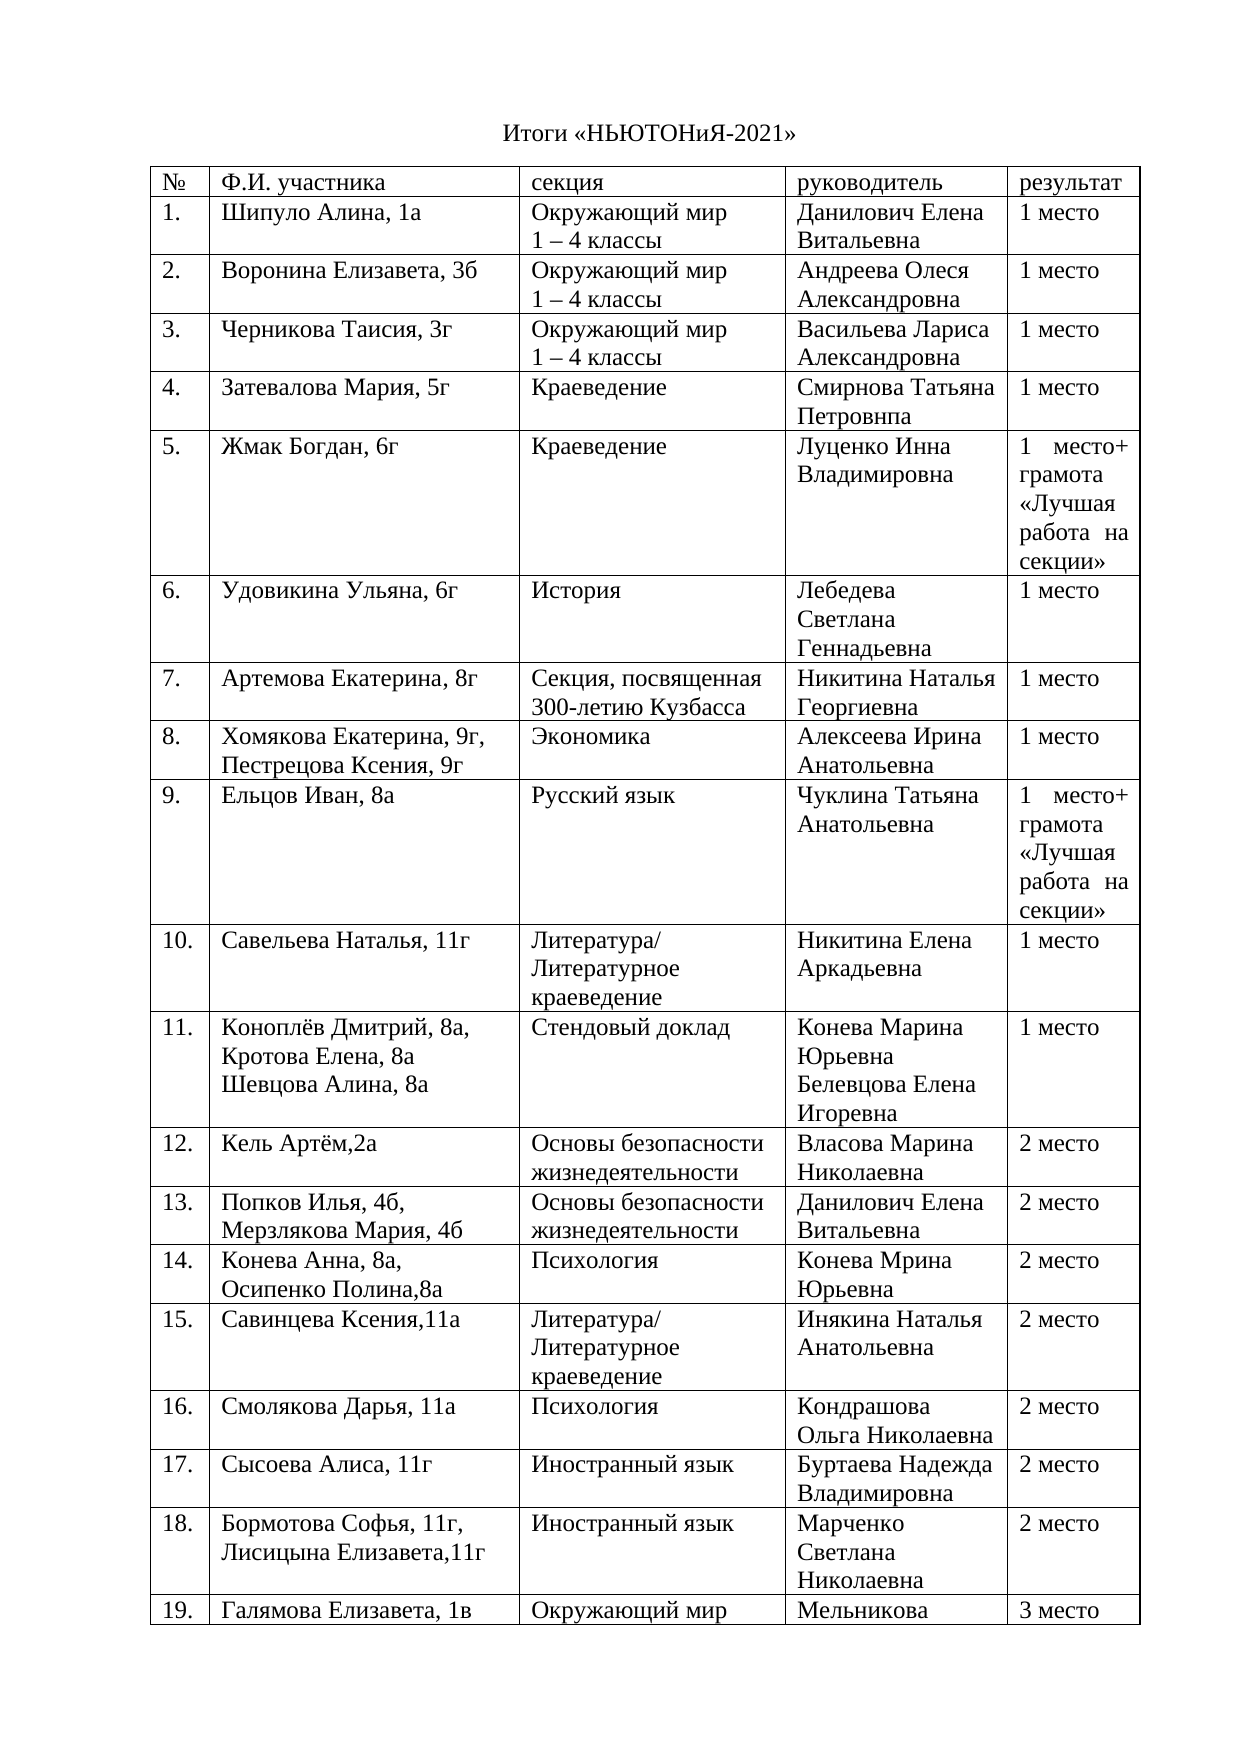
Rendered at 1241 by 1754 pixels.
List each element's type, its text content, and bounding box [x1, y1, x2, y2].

table_cell Психология [520, 1245, 785, 1303]
table_cell Власова Марина Николаевна [786, 1128, 1007, 1186]
table_cell Окружающий мир 1 – 4 классы [520, 197, 785, 254]
table_cell Смирнова Татьяна Петровнпа [786, 372, 1007, 430]
table_cell Психология [520, 1391, 785, 1448]
table_cell Сысоева Алиса, 11г [210, 1450, 519, 1507]
table_cell Луценко Инна Владимировна [786, 431, 1007, 574]
table_cell 10. [151, 925, 209, 1011]
table_header секция [520, 167, 785, 196]
table_cell 1 место [1008, 255, 1139, 313]
table_cell Конева Анна, 8а, Осипенко Полина,8а [210, 1245, 519, 1303]
table_cell 6. [151, 576, 209, 662]
table_cell 9. [151, 780, 209, 924]
table_cell История [520, 576, 785, 662]
table_cell 14. [151, 1245, 209, 1303]
table_header результат [1008, 167, 1139, 196]
table_cell Секция, посвященная 300-летию Кузбасса [520, 663, 785, 720]
table_cell Конева Марина Юрьевна Белевцова Елена Игоревна [786, 1012, 1007, 1127]
table_cell Васильева Лариса Александровна [786, 314, 1007, 371]
table_cell Основы безопасности жизнедеятельности [520, 1128, 785, 1186]
table_cell Краеведение [520, 372, 785, 430]
table_cell 5. [151, 431, 209, 574]
table_cell 3. [151, 314, 209, 371]
table_cell Данилович Елена Витальевна [786, 1187, 1007, 1244]
table_cell Жмак Богдан, 6г [210, 431, 519, 574]
table_cell 16. [151, 1391, 209, 1448]
table_cell Андреева Олеся Александровна [786, 255, 1007, 313]
table_cell Попков Илья, 4б, Мерзлякова Мария, 4б [210, 1187, 519, 1244]
table_cell Литература/Литературное краеведение [520, 925, 785, 1011]
table_cell 1 место+ грамота «Лучшая работа на секции» [1008, 431, 1139, 574]
table_header № [151, 167, 209, 196]
table_cell 1 место [1008, 925, 1139, 1011]
table_cell Удовикина Ульяна, 6г [210, 576, 519, 662]
table_cell 17. [151, 1450, 209, 1507]
table_cell 4. [151, 372, 209, 430]
table_cell Артемова Екатерина , 8г [210, 663, 519, 720]
table_cell 2 место [1008, 1304, 1139, 1390]
table_cell 18. [151, 1508, 209, 1594]
table_cell 12. [151, 1128, 209, 1186]
table_cell 2. [151, 255, 209, 313]
table_cell Экономика [520, 721, 785, 779]
table_cell Основы безопасности жизнедеятельности [520, 1187, 785, 1244]
table_cell Никитина Елена Аркадьевна [786, 925, 1007, 1011]
table_cell 1 место [1008, 314, 1139, 371]
table_cell Буртаева Надежда Владимировна [786, 1450, 1007, 1507]
table_cell 13. [151, 1187, 209, 1244]
table_cell Окружающий мир 1 – 4 классы [520, 255, 785, 313]
table_cell Кель Артём,2а [210, 1128, 519, 1186]
table_header руководитель [786, 167, 1007, 196]
table_cell Черникова Таисия, 3г [210, 314, 519, 371]
table_cell 1 место [1008, 1012, 1139, 1127]
table_cell 15. [151, 1304, 209, 1390]
table_cell Никитина Наталья Георгиевна [786, 663, 1007, 720]
table_cell 1 место+ грамота «Лучшая работа на секции» [1008, 780, 1139, 924]
table_cell 1 место [1008, 721, 1139, 779]
table_header Ф.И. участника [210, 167, 519, 196]
table_cell 11. [151, 1012, 209, 1127]
table_cell Окружающий мир 1 – 4 классы [520, 314, 785, 371]
table_cell Инякина Наталья Анатольевна [786, 1304, 1007, 1390]
table_cell Ельцов Иван, 8а [210, 780, 519, 924]
table_cell 2 место [1008, 1508, 1139, 1594]
table_cell Савинцева Ксения,11а [210, 1304, 519, 1390]
table_cell Русский язык [520, 780, 785, 924]
table_cell 1 место [1008, 197, 1139, 254]
table_cell Кондрашова Ольга Николаевна [786, 1391, 1007, 1448]
table_cell Иностранный язык [520, 1508, 785, 1594]
table_cell Иностранный язык [520, 1450, 785, 1507]
table_cell 7. [151, 663, 209, 720]
table_cell 8. [151, 721, 209, 779]
table_cell Алексеева Ирина Анатольевна [786, 721, 1007, 779]
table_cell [210, 1595, 519, 1624]
table_cell Чуклина Татьяна Анатольевна [786, 780, 1007, 924]
table_cell 3 место [1008, 1595, 1139, 1624]
table_cell Данилович Елена Витальевна [786, 197, 1007, 254]
table_cell Стендовый доклад [520, 1012, 785, 1127]
table_cell Воронина Елизавета, 3б [210, 255, 519, 313]
table_cell Конева Мрина Юрьевна [786, 1245, 1007, 1303]
table_cell 2 место [1008, 1128, 1139, 1186]
table_cell 1 место [1008, 576, 1139, 662]
table_cell 1 место [1008, 663, 1139, 720]
table_cell Коноплёв Дмитрий, 8а, Кротова Елена, 8а Шевцова Алина, 8а [210, 1012, 519, 1127]
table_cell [786, 1595, 1007, 1624]
table_cell 2 место [1008, 1450, 1139, 1507]
table_cell Краеведение [520, 431, 785, 574]
table_cell Затевалова Мария, 5г [210, 372, 519, 430]
table_cell Бормотова Софья, 11г, Лисицына Елизавета,11г [210, 1508, 519, 1594]
table_cell Лебедева Светлана Геннадьевна [786, 576, 1007, 662]
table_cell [520, 1595, 785, 1624]
table_cell Хомякова Екатерина, 9г, Пестрецова Ксения, 9г [210, 721, 519, 779]
table_cell 2 место [1008, 1245, 1139, 1303]
table_cell Литература/Литературное краеведение [520, 1304, 785, 1390]
table_cell Смолякова Дарья, 11а [210, 1391, 519, 1448]
table_cell 1. [151, 197, 209, 254]
table_cell 1 место [1008, 372, 1139, 430]
table_cell 2 место [1008, 1187, 1139, 1244]
table_cell 19. [151, 1595, 209, 1624]
table_cell Шипуло Алина, 1а [210, 197, 519, 254]
table_cell Марченко Светлана Николаевна [786, 1508, 1007, 1594]
text Итоги «НЬЮТОНиЯ-2021» [148, 118, 1152, 147]
table_cell Савельева Наталья, 11г [210, 925, 519, 1011]
table_cell 2 место [1008, 1391, 1139, 1448]
